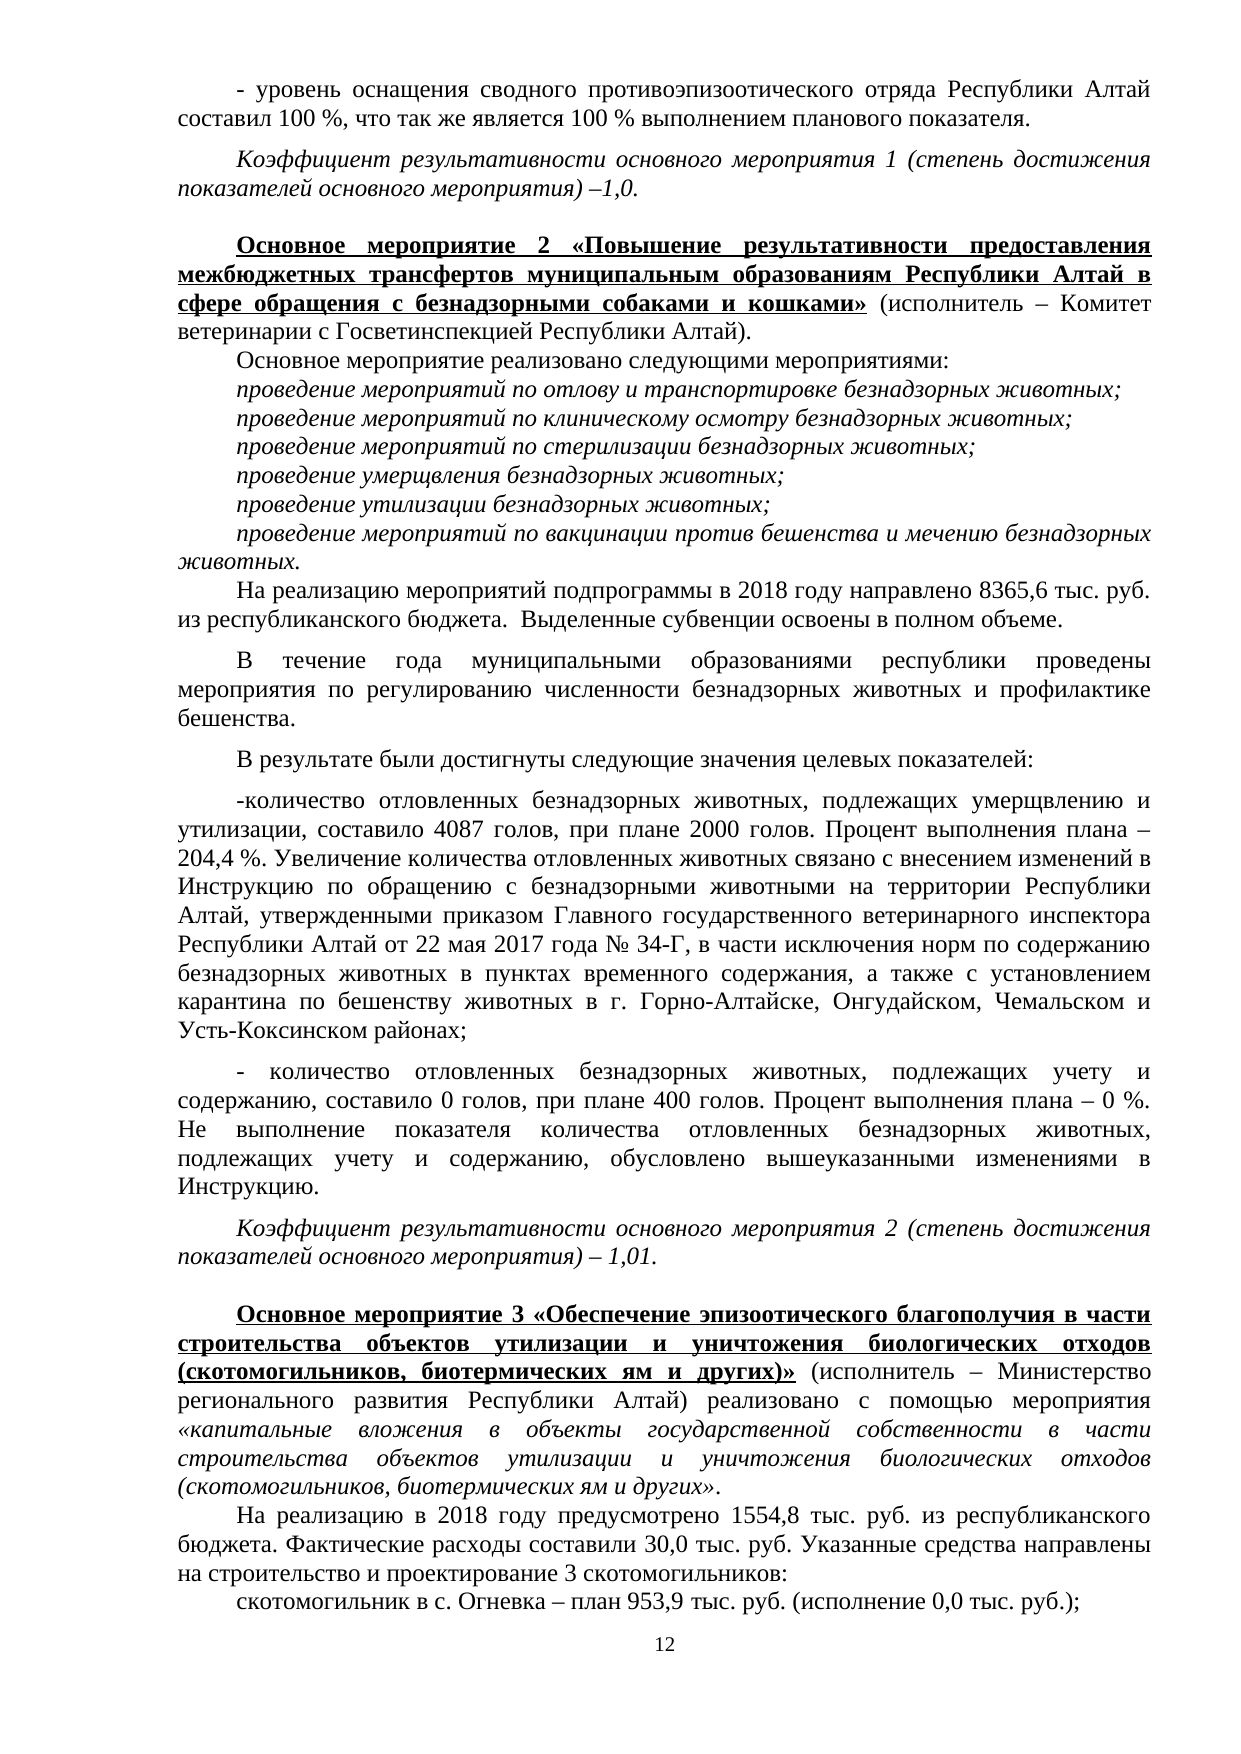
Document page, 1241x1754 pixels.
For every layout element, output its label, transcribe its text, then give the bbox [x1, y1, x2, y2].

text Коэффициент результативности основного мероприятия 1 (степень достижения показателей основного мероприятия) –1,0. [177, 144, 1152, 201]
text Основное мероприятие 2 «Повышение результативности предоставления межбюджетных трансфертов муниципальным образованиям Республики Алтай в сфере обращения с безнадзорными собаками и кошками» (исполнитель – Комитет ветеринарии с Госветинспекцией Республики Алтай). [177, 285, 1152, 345]
text Основное мероприятие 2 «Повышение результативности предоставления межбюджетных трансфертов муниципальным образованиям Республики Алтай в сфере обращения с безнадзорными собаками и кошками» (исполнитель – Комитет ветеринарии с Госветинспекцией Республики Алтай). [177, 230, 1152, 284]
text В течение года муниципальными образованиями республики проведены мероприятия по регулированию численности безнадзорных животных и профилактике бешенства. [177, 645, 1152, 731]
text Коэффициент результативности основного мероприятия 2 (степень достижения показателей основного мероприятия) – 1,01. [177, 1213, 1152, 1270]
text проведение умерщвления безнадзорных животных; [177, 460, 1152, 489]
text проведение мероприятий по стерилизации безнадзорных животных; [177, 431, 1152, 460]
text проведение мероприятий по клиническому осмотру безнадзорных животных; [177, 403, 1152, 431]
text - количество отловленных безнадзорных животных, подлежащих учету и содержанию, составило 0 голов, при плане 400 голов. Процент выполнения плана – 0 %. Не выполнение показателя количества отловленных безнадзорных животных, подлежащих учету и содержанию, обусловлено вышеуказанными изменениями в Инструкцию. [177, 1056, 1152, 1200]
text - уровень оснащения сводного противоэпизоотического отряда Республики Алтай составил 100 %, что так же является 100 % выполнением планового показателя. [177, 74, 1152, 131]
text Основное мероприятие 3 «Обеспечение эпизоотического благополучия в части строительства объектов утилизации и уничтожения биологических отходов (скотомогильников, биотермических ям и других)» (исполнитель – Министерство регионального развития Республики Алтай) реализовано с помощью мероприятия «капитальные вложения в объекты государственной собственности в части строительства объектов утилизации и уничтожения биологических отходов (скотомогильников, биотермических ям и других». [177, 1299, 1152, 1353]
text скотомогильник в с. Огневка – план 953,9 тыс. руб. (исполнение 0,0 тыс. руб.); [177, 1586, 1152, 1615]
text проведение мероприятий по вакцинации против бешенства и мечению безнадзорных животных. [177, 518, 1152, 575]
text В результате были достигнуты следующие значения целевых показателей: [177, 744, 1152, 773]
text На реализацию в 2018 году предусмотрено 1554,8 тыс. руб. из республиканского бюджета. Фактические расходы составили 30,0 тыс. руб. Указанные средства направлены на строительство и проектирование 3 скотомогильников: [177, 1500, 1152, 1586]
text проведение мероприятий по отлову и транспортировке безнадзорных животных; [177, 374, 1152, 403]
text На реализацию мероприятий подпрограммы в 2018 году направлено 8365,6 тыс. руб. из республиканского бюджета. Выделенные субвенции освоены в полном объеме. [177, 575, 1152, 633]
text Основное мероприятие 3 «Обеспечение эпизоотического благополучия в части строительства объектов утилизации и уничтожения биологических отходов (скотомогильников, биотермических ям и других)» (исполнитель – Министерство регионального развития Республики Алтай) реализовано с помощью мероприятия «капитальные вложения в объекты государственной собственности в части строительства объектов утилизации и уничтожения биологических отходов (скотомогильников, биотермических ям и других». [177, 1354, 1152, 1500]
text Основное мероприятие реализовано следующими мероприятиями: [177, 345, 1152, 374]
text проведение утилизации безнадзорных животных; [177, 489, 1152, 518]
text -количество отловленных безнадзорных животных, подлежащих умерщвлению и утилизации, составило 4087 голов, при плане 2000 голов. Процент выполнения плана – 204,4 %. Увеличение количества отловленных животных связано с внесением изменений в Инструкцию по обращению с безнадзорными животными на территории Республики Алтай, утвержденными приказом Главного государственного ветеринарного инспектора Республики Алтай от 22 мая 2017 года № 34-Г, в части исключения норм по содержанию безнадзорных животных в пунктах временного содержания, а также с установлением карантина по бешенству животных в г. Горно-Алтайске, Онгудайском, Чемальском и Усть-Коксинском районах; [177, 785, 1152, 1044]
